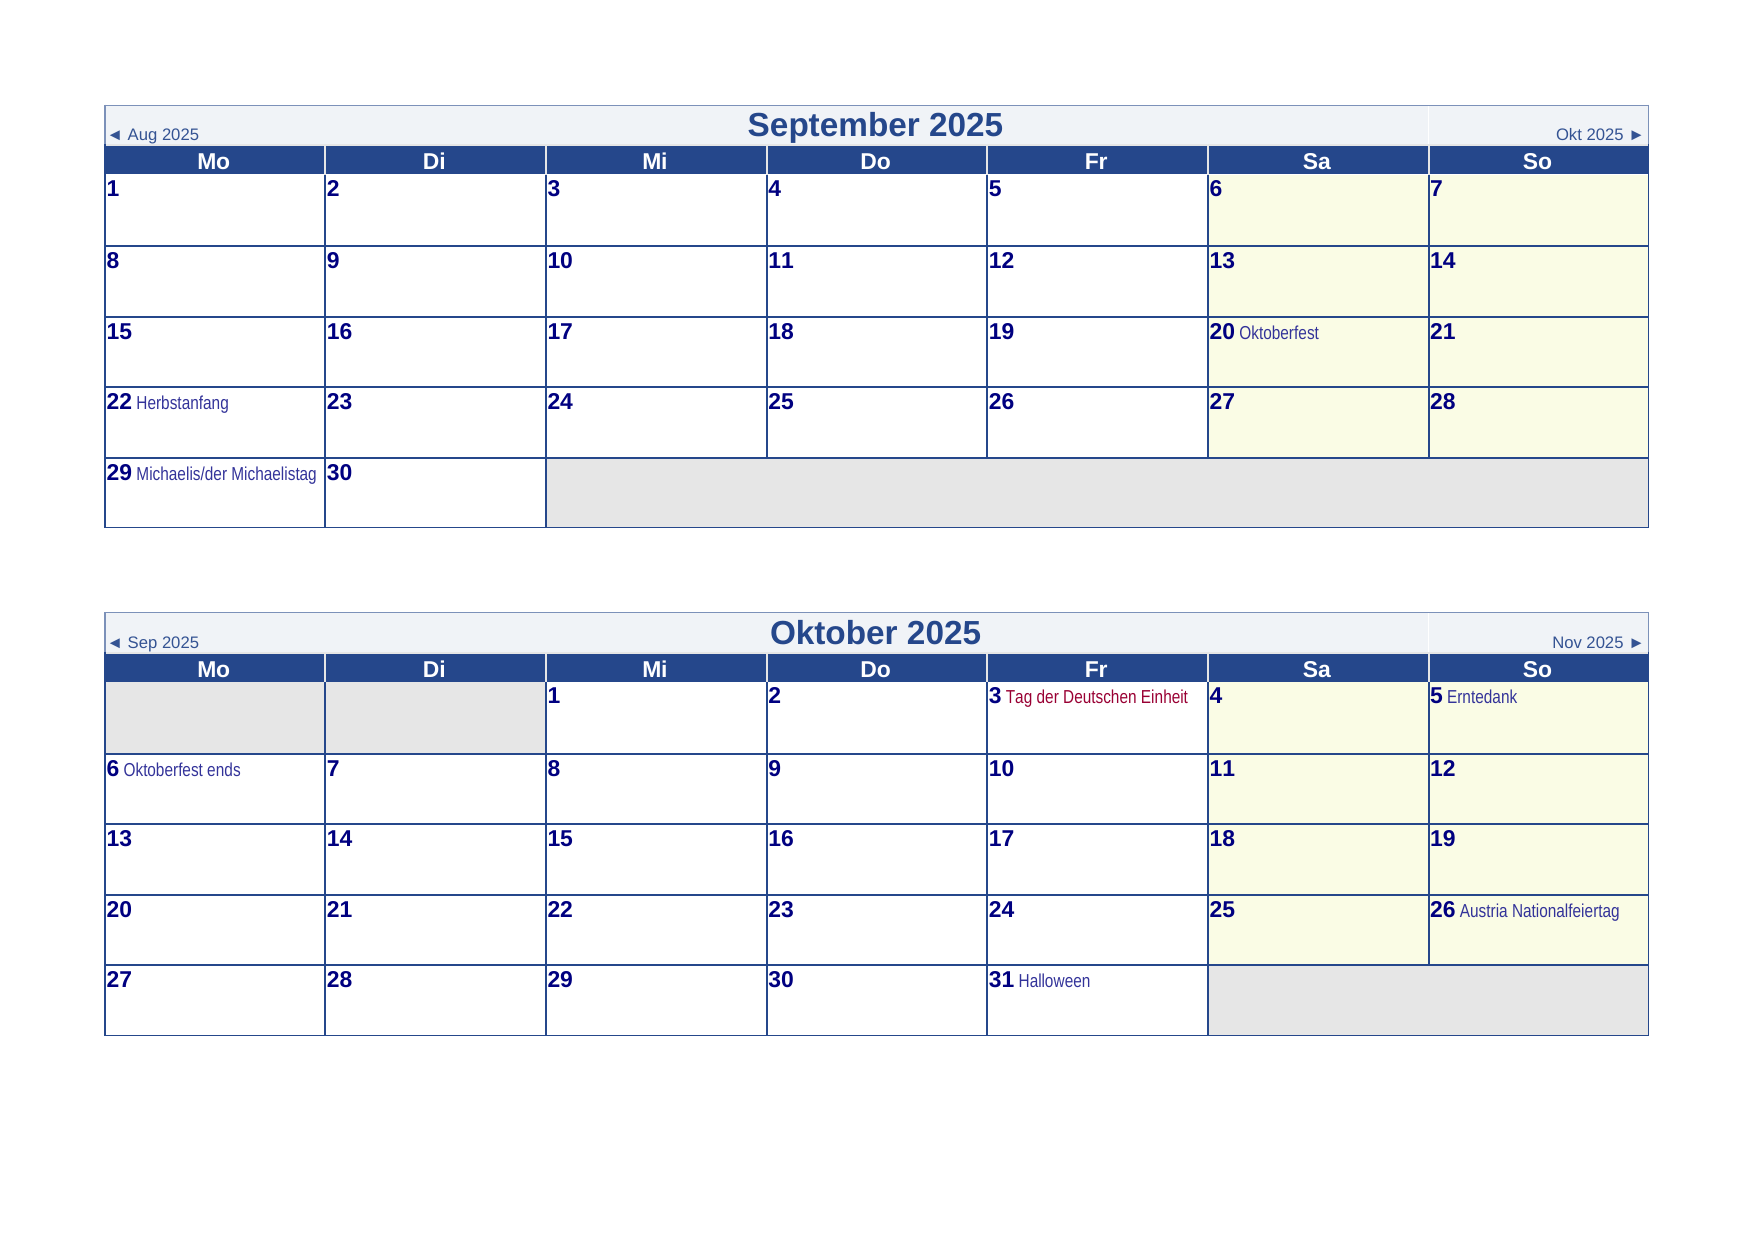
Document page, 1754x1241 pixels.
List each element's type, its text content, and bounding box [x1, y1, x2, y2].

table_cell 1 [547, 682, 766, 753]
table_cell 9 [768, 755, 986, 823]
table_cell 3 [547, 175, 766, 245]
table_cell So [1430, 654, 1648, 682]
table_cell Di [326, 654, 545, 682]
table_cell Sa [1209, 654, 1428, 682]
table_cell 19 [1430, 825, 1648, 894]
table_cell 22 Herbstanfang [106, 388, 324, 457]
table_cell 6 [1209, 175, 1428, 245]
table_cell 17 [547, 318, 766, 386]
table_cell 8 [106, 247, 324, 316]
table_cell 11 [1209, 755, 1428, 823]
table_cell 7 [326, 755, 545, 823]
table_cell 16 [768, 825, 986, 894]
table_header ◄ Aug 2025 [106, 106, 325, 144]
table_header ◄ Sep 2025 [106, 613, 325, 652]
table_cell 14 [1430, 247, 1648, 316]
table_cell Mo [106, 654, 324, 682]
table_cell Mi [547, 146, 766, 174]
table_cell 25 [768, 388, 986, 457]
table_cell So [1430, 146, 1648, 174]
table_cell 31 Halloween [988, 966, 1207, 1035]
table_cell 18 [1209, 825, 1428, 894]
table_cell 27 [1209, 388, 1428, 457]
table_cell 15 [106, 318, 324, 386]
table_cell [326, 682, 545, 753]
table_cell Mi [547, 654, 766, 682]
table_cell 23 [326, 388, 545, 457]
table_cell 30 [326, 459, 545, 527]
table_cell 29 [547, 966, 766, 1035]
table_cell 9 [326, 247, 545, 316]
table_cell 6 Oktoberfest ends [106, 755, 324, 823]
table_cell 19 [988, 318, 1207, 386]
table_cell 1 [106, 175, 324, 245]
table_cell 23 [768, 896, 986, 964]
table_cell 13 [1209, 247, 1428, 316]
table_cell 15 [547, 825, 766, 894]
table_cell 11 [768, 247, 986, 316]
table_cell 7 [1430, 175, 1648, 245]
table_cell 10 [988, 755, 1207, 823]
table_cell Do [768, 654, 986, 682]
table_cell Mo [106, 146, 324, 174]
table_cell 24 [988, 896, 1207, 964]
table_cell 18 [768, 318, 986, 386]
table_header September 2025 [325, 106, 1428, 144]
table_cell 21 [326, 896, 545, 964]
table_cell 14 [326, 825, 545, 894]
table_cell 25 [1209, 896, 1428, 964]
table_header Nov 2025 ► [1429, 613, 1648, 652]
table_cell 29 Michaelis/der Michaelistag [106, 459, 324, 527]
table_cell Fr [988, 654, 1207, 682]
table_cell 5 Erntedank [1430, 682, 1648, 753]
table_cell 28 [1430, 388, 1648, 457]
table_cell 28 [326, 966, 545, 1035]
table_cell 8 [547, 755, 766, 823]
table_cell [106, 682, 324, 753]
table_cell 5 [988, 175, 1207, 245]
table_cell 4 [768, 175, 986, 245]
table_cell 2 [768, 682, 986, 753]
table_cell 20 [106, 896, 324, 964]
table_cell 4 [1209, 682, 1428, 753]
table_header Okt 2025 ► [1429, 106, 1648, 144]
table_cell 2 [326, 175, 545, 245]
table_cell 24 [547, 388, 766, 457]
table_cell 20 Oktoberfest [1209, 318, 1428, 386]
table_cell 12 [1430, 755, 1648, 823]
table_cell 3 Tag der Deutschen Einheit [988, 682, 1207, 753]
table_cell Di [326, 146, 545, 174]
table_cell Fr [988, 146, 1207, 174]
table_cell [1209, 966, 1648, 1035]
table_cell 17 [988, 825, 1207, 894]
table_cell 26 Austria Nationalfeiertag [1430, 896, 1648, 964]
table_cell 22 [547, 896, 766, 964]
table_cell 10 [547, 247, 766, 316]
table_header Oktober 2025 [325, 613, 1428, 652]
table_cell 27 [106, 966, 324, 1035]
table_cell Sa [1209, 146, 1428, 174]
table_cell [547, 459, 1648, 527]
table_cell 30 [768, 966, 986, 1035]
table_cell 21 [1430, 318, 1648, 386]
table_cell Do [768, 146, 986, 174]
table_cell 16 [326, 318, 545, 386]
table_cell 12 [988, 247, 1207, 316]
table_cell 26 [988, 388, 1207, 457]
table_cell 13 [106, 825, 324, 894]
